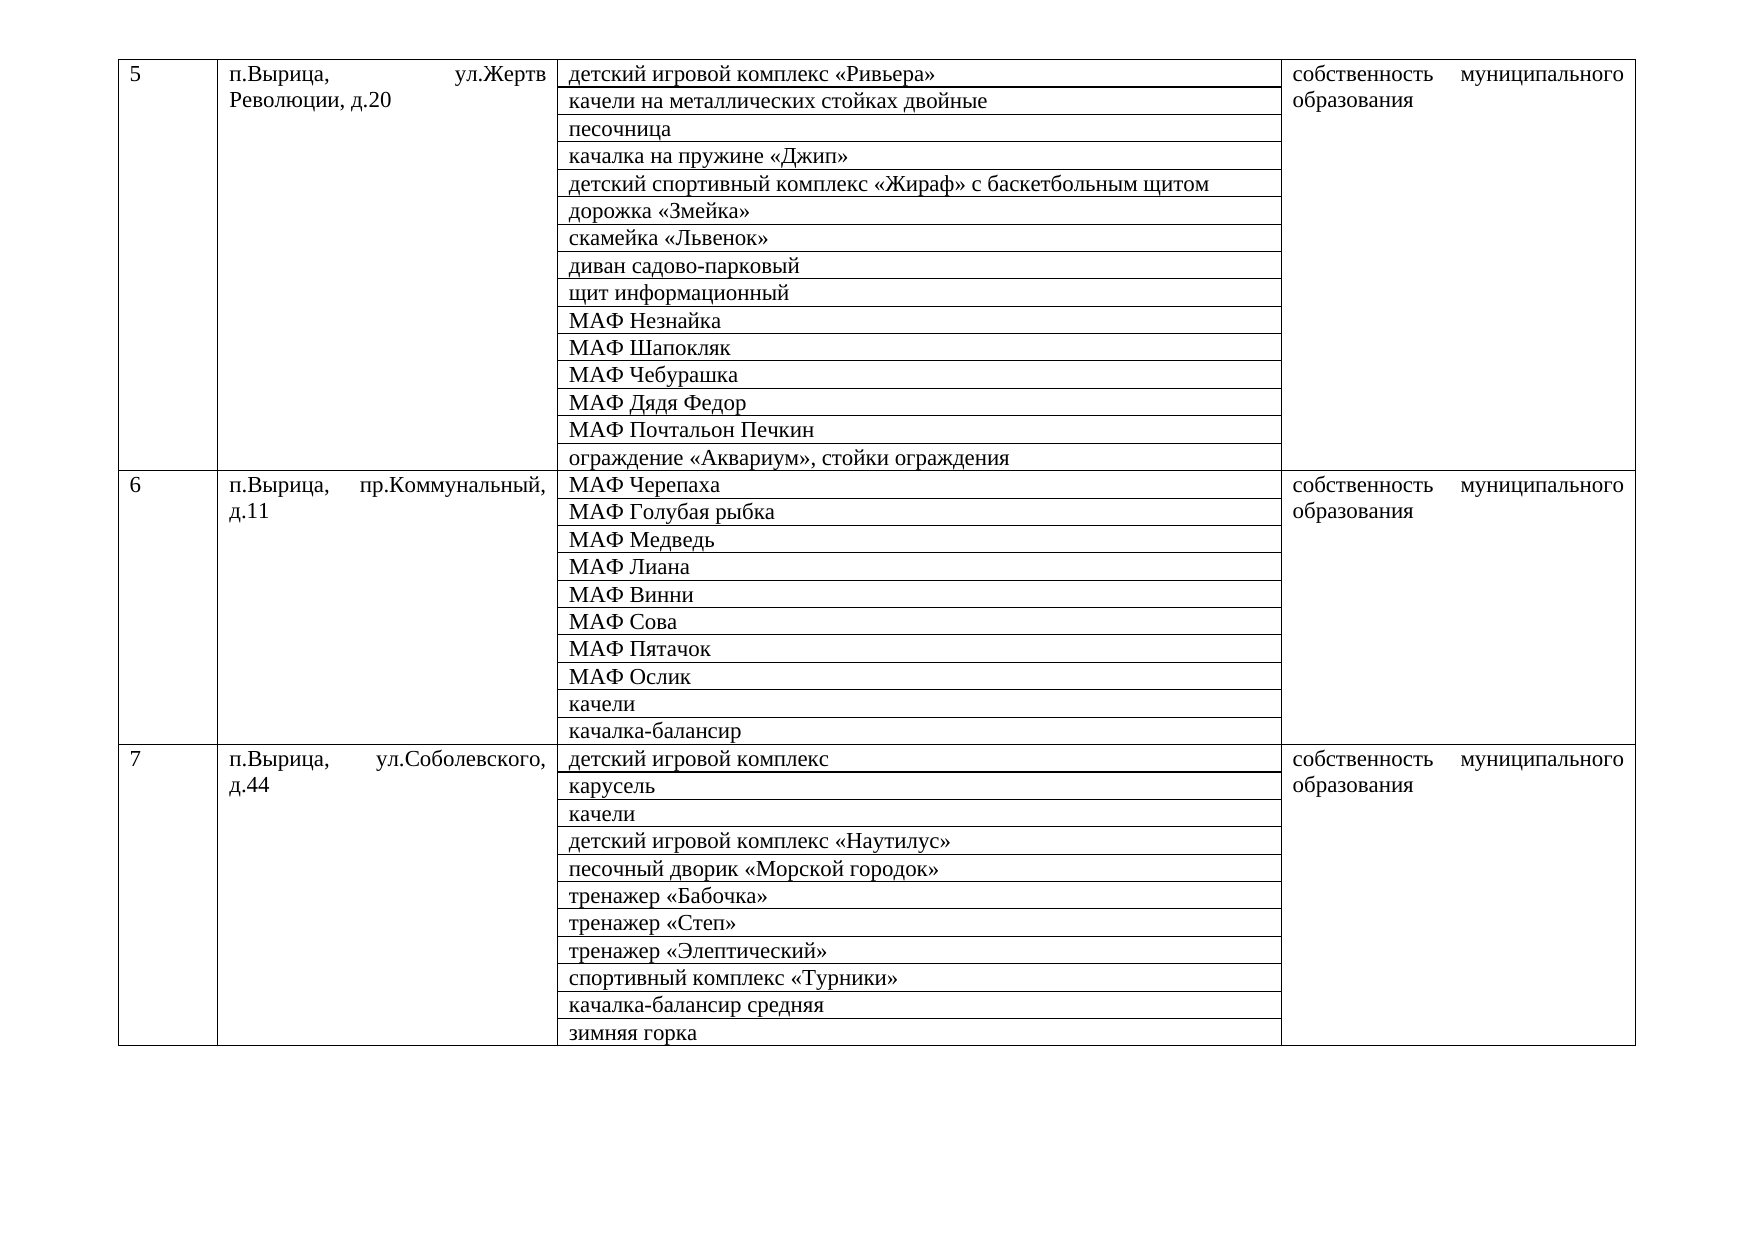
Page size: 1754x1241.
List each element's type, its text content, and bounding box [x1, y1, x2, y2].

table_cell дорожка «Змейка» [558, 197, 1281, 223]
table_cell ограждение «Аквариум», стойки ограждения [558, 444, 1281, 470]
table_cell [1282, 60, 1635, 470]
table_cell качалка на пружине «Джип» [558, 142, 1281, 169]
table_cell щит информационный [558, 279, 1281, 306]
table_cell 7 [119, 745, 217, 1045]
table_cell детский игровой комплекс «Ривьера» [558, 60, 1281, 86]
table_cell песочный дворик «Морской городок» [558, 855, 1281, 881]
table_cell качели [558, 800, 1281, 826]
table_cell зимняя горка [558, 1019, 1281, 1045]
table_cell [1282, 745, 1635, 1045]
table_cell детский игровой комплекс [558, 745, 1281, 771]
table_cell МАФ Почтальон Печкин [558, 416, 1281, 443]
table_cell п.Вырица, ул.Соболевского, д.44 [218, 745, 557, 1045]
table_cell детский игровой комплекс «Наутилус» [558, 827, 1281, 853]
table_cell спортивный комплекс «Турники» [558, 964, 1281, 991]
table_cell 6 [119, 471, 217, 744]
table_cell МАФ Чебурашка [558, 361, 1281, 388]
table_cell МАФ Голубая рыбка [558, 499, 1281, 525]
table_cell п.Вырица, пр.Коммунальный, д.11 [218, 471, 557, 744]
table_cell МАФ Незнайка [558, 307, 1281, 333]
table_cell МАФ Лиана [558, 553, 1281, 579]
table_cell п.Вырица, ул.Жертв Революции, д.20 [218, 60, 557, 470]
table_cell 5 [119, 60, 217, 470]
table_cell качели [558, 690, 1281, 717]
table_cell скамейка «Львенок» [558, 225, 1281, 251]
table_cell детский спортивный комплекс «Жираф» с баскетбольным щитом [558, 170, 1281, 196]
table_cell МАФ Сова [558, 608, 1281, 634]
table_cell МАФ Винни [558, 581, 1281, 607]
table_cell песочница [558, 115, 1281, 141]
table_cell МАФ Шапокляк [558, 334, 1281, 360]
table_cell МАФ Медведь [558, 526, 1281, 552]
table_cell диван садово-парковый [558, 252, 1281, 278]
table_cell МАФ Пятачок [558, 635, 1281, 662]
table_cell качели на металлических стойках двойные [558, 88, 1281, 114]
table_cell МАФ Черепаха [558, 471, 1281, 497]
table_cell тренажер «Бабочка» [558, 882, 1281, 908]
table_cell качалка-балансир [558, 718, 1281, 744]
table_cell карусель [558, 773, 1281, 799]
table_cell качалка-балансир средняя [558, 992, 1281, 1018]
table_cell собственность муниципального образования [1282, 471, 1635, 744]
table_cell МАФ Дядя Федор [558, 389, 1281, 415]
table_cell МАФ Ослик [558, 663, 1281, 689]
table_cell тренажер «Степ» [558, 909, 1281, 936]
table_cell тренажер «Элептический» [558, 937, 1281, 963]
